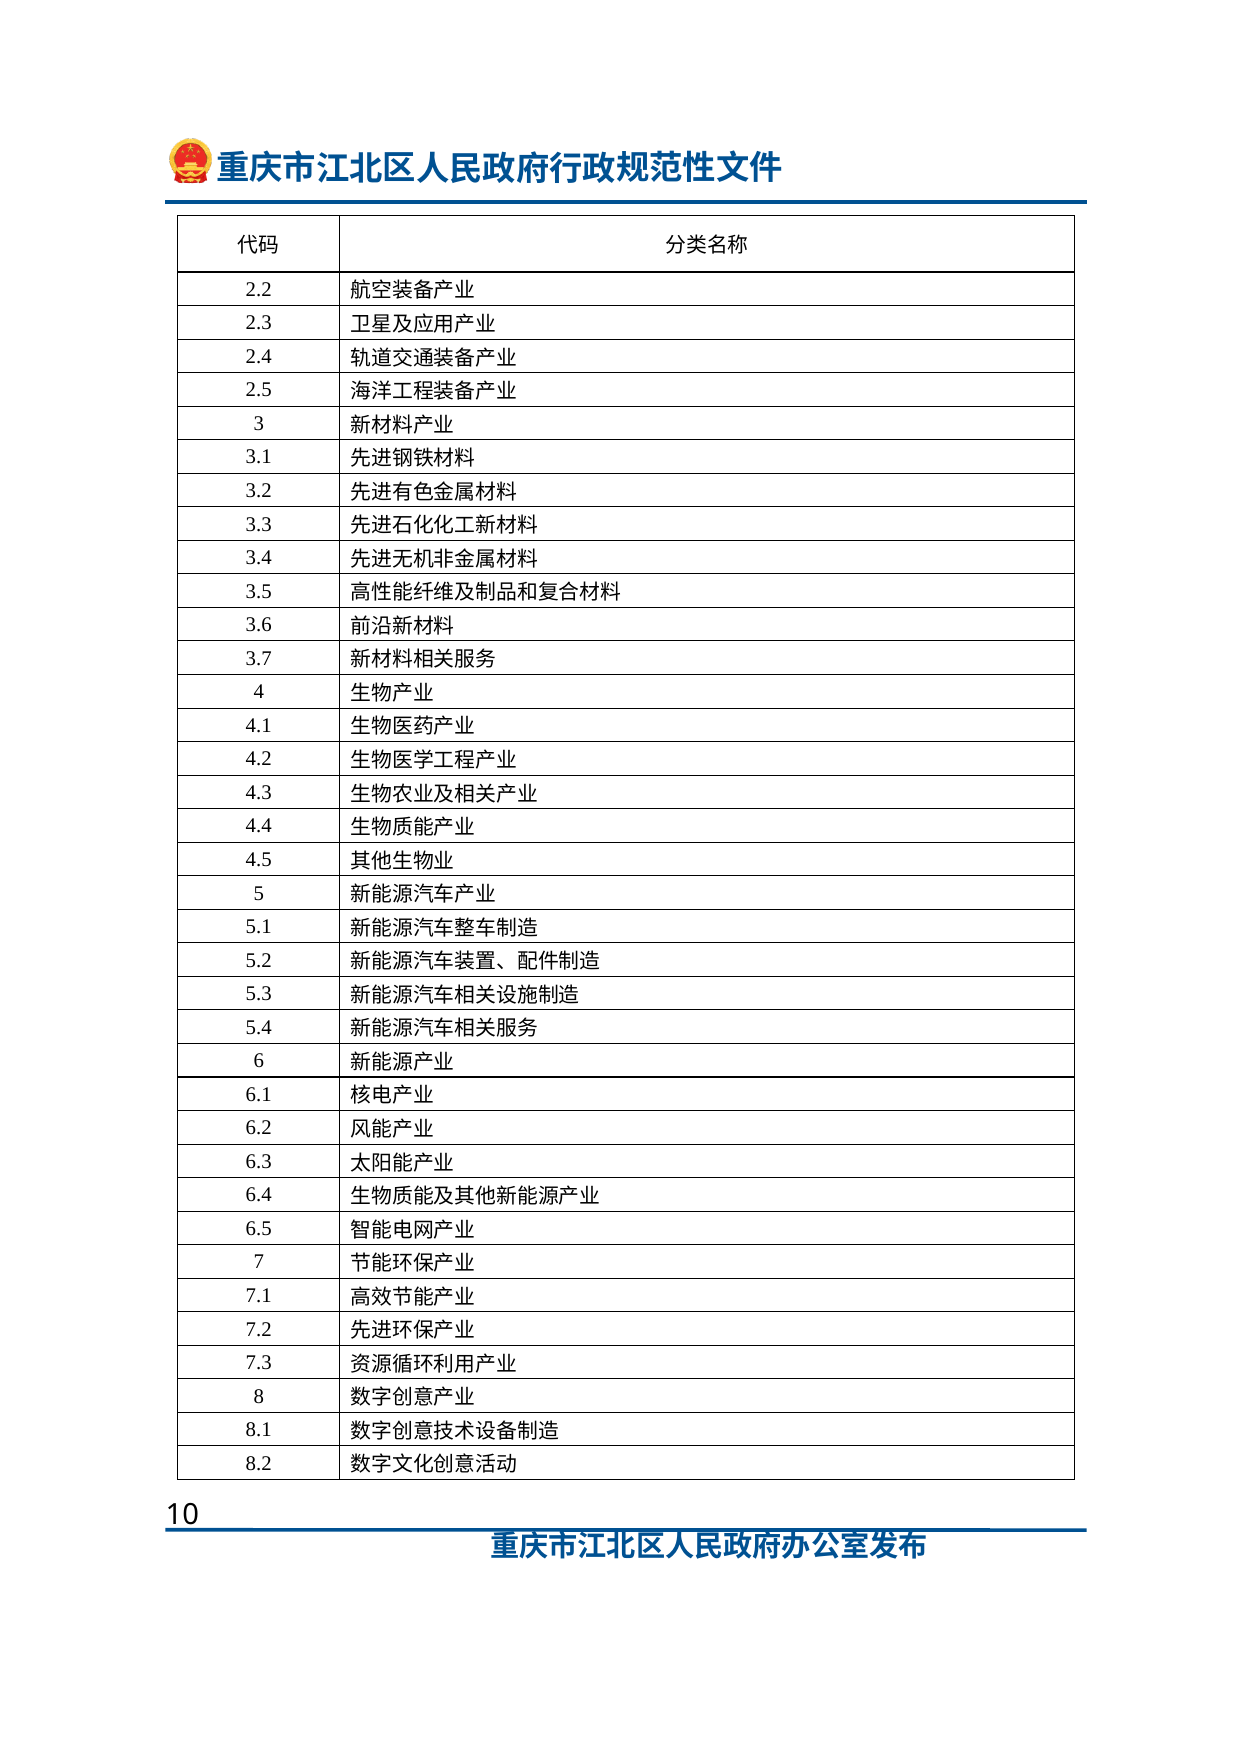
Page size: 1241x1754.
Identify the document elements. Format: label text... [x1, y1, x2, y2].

table_cell 4.4 [178, 809, 339, 842]
table_cell 先进石化化工新材料 [340, 507, 1074, 540]
table_cell 新能源汽车产业 [340, 876, 1074, 909]
table_cell 前沿新材料 [340, 608, 1074, 640]
table_cell 8.2 [178, 1446, 339, 1479]
table_cell 海洋工程装备产业 [340, 373, 1074, 406]
table_cell 3.1 [178, 440, 339, 473]
table_cell 先进有色金属材料 [340, 474, 1074, 506]
table_cell 高效节能产业 [340, 1279, 1074, 1311]
table_cell 2.5 [178, 373, 339, 406]
table_cell 7.2 [178, 1312, 339, 1345]
table_cell 6 [178, 1044, 339, 1076]
table_cell 5.1 [178, 910, 339, 942]
table_cell 3.7 [178, 641, 339, 674]
table_cell 5.4 [178, 1010, 339, 1043]
table_cell 5.2 [178, 943, 339, 976]
table_cell 卫星及应用产业 [340, 306, 1074, 338]
table_cell 6.1 [178, 1078, 339, 1110]
table_cell 6.3 [178, 1145, 339, 1177]
table_cell 3.4 [178, 541, 339, 573]
table_cell 数字创意技术设备制造 [340, 1413, 1074, 1445]
table_cell 新能源汽车整车制造 [340, 910, 1074, 942]
table_cell 节能环保产业 [340, 1245, 1074, 1278]
table_cell 生物质能及其他新能源产业 [340, 1178, 1074, 1211]
table_cell 其他生物业 [340, 843, 1074, 875]
table_cell 6.2 [178, 1111, 339, 1143]
table_cell 2.3 [178, 306, 339, 338]
table_cell 太阳能产业 [340, 1145, 1074, 1177]
table_cell 核电产业 [340, 1078, 1074, 1110]
table_cell 4.3 [178, 776, 339, 808]
table_cell 8 [178, 1379, 339, 1412]
table_cell 先进无机非金属材料 [340, 541, 1074, 573]
table_cell 先进钢铁材料 [340, 440, 1074, 473]
table_cell 风能产业 [340, 1111, 1074, 1143]
table_cell 8.1 [178, 1413, 339, 1445]
table_cell 生物医药产业 [340, 709, 1074, 741]
table_cell 7.3 [178, 1346, 339, 1378]
table_cell 生物质能产业 [340, 809, 1074, 842]
table_cell 3.3 [178, 507, 339, 540]
table_cell 3.6 [178, 608, 339, 640]
table_cell 6.4 [178, 1178, 339, 1211]
table_cell 4.5 [178, 843, 339, 875]
table_cell 新能源产业 [340, 1044, 1074, 1076]
table_cell 先进环保产业 [340, 1312, 1074, 1345]
table_cell 智能电网产业 [340, 1212, 1074, 1244]
table_cell 4.2 [178, 742, 339, 774]
table_cell 航空装备产业 [340, 273, 1074, 305]
table_cell 数字创意产业 [340, 1379, 1074, 1412]
table_cell 数字文化创意活动 [340, 1446, 1074, 1479]
table_cell 5 [178, 876, 339, 909]
table_cell 2.4 [178, 340, 339, 372]
table_header 分类名称 [340, 216, 1074, 271]
table_cell 3.5 [178, 574, 339, 607]
table_cell 新材料相关服务 [340, 641, 1074, 674]
table_cell 6.5 [178, 1212, 339, 1244]
table_cell 生物产业 [340, 675, 1074, 707]
table_cell 生物农业及相关产业 [340, 776, 1074, 808]
table_cell 7 [178, 1245, 339, 1278]
table_cell 新能源汽车相关服务 [340, 1010, 1074, 1043]
table_cell 2.2 [178, 273, 339, 305]
table_cell 高性能纤维及制品和复合材料 [340, 574, 1074, 607]
table_cell 资源循环利用产业 [340, 1346, 1074, 1378]
table_cell 4 [178, 675, 339, 707]
picture [165, 136, 216, 187]
table_cell 新能源汽车装置、配件制造 [340, 943, 1074, 976]
table_cell 3.2 [178, 474, 339, 506]
table_cell 生物医学工程产业 [340, 742, 1074, 774]
table_cell 新材料产业 [340, 407, 1074, 439]
table_cell 3 [178, 407, 339, 439]
table_cell 轨道交通装备产业 [340, 340, 1074, 372]
table_cell 5.3 [178, 977, 339, 1009]
table_cell 4.1 [178, 709, 339, 741]
table_cell 7.1 [178, 1279, 339, 1311]
table_cell 新能源汽车相关设施制造 [340, 977, 1074, 1009]
table_header 代码 [178, 216, 339, 271]
